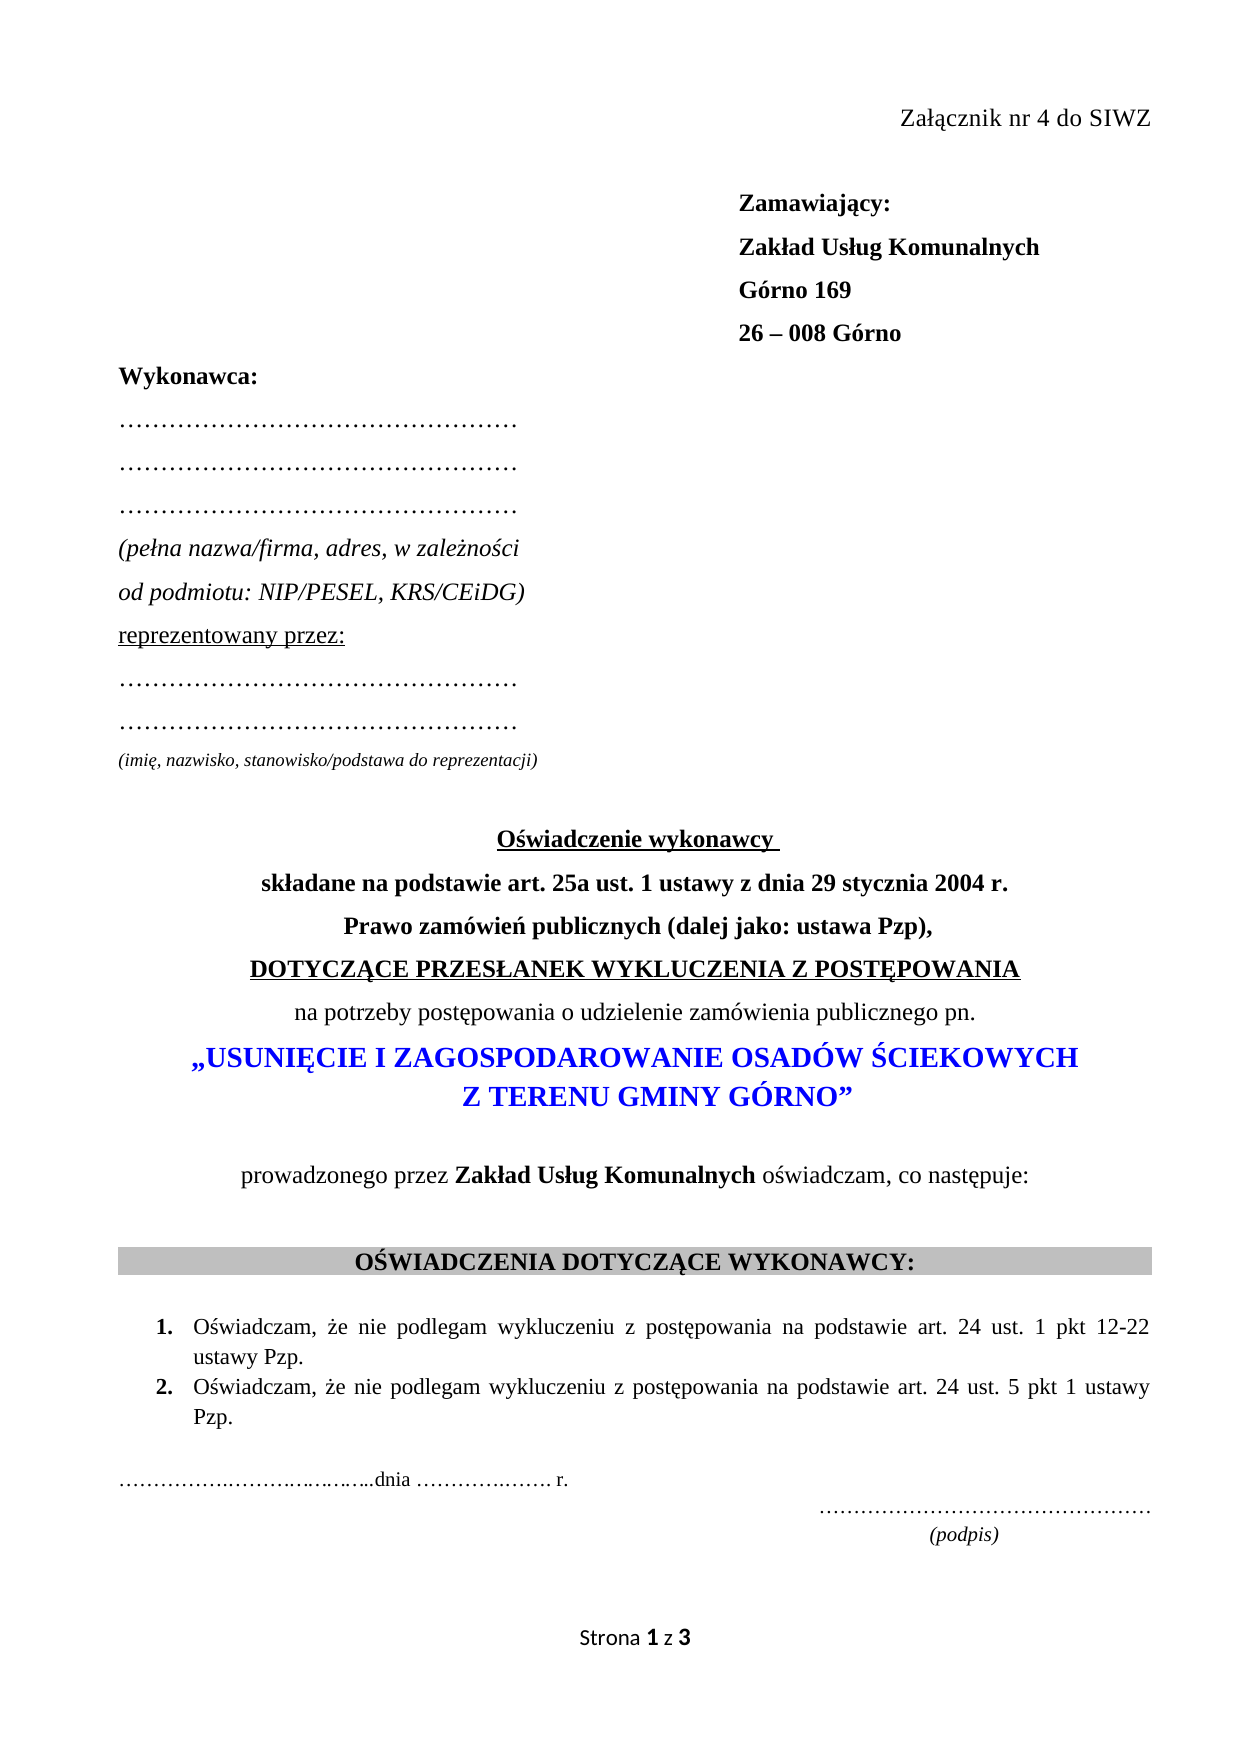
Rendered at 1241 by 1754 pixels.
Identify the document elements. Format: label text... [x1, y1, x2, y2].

text reprezentowany przez: [118, 620, 1152, 648]
text OŚWIADCZENIA DOTYCZĄCE WYKONAWCY: [118, 1247, 1152, 1275]
text Zakład Usług Komunalnych [738, 232, 1152, 260]
text (podpis) [856, 1522, 1152, 1546]
text Oświadczenie wykonawcy [118, 824, 1152, 853]
text Górno 169 [738, 275, 1152, 303]
text Zamawiający: [664, 188, 1152, 217]
list Oświadczam, że nie podlegam wykluczeniu z postępowania na podstawie art. 24 ust. 5 pkt 1 ustawy Pzp. [156, 1373, 1152, 1430]
text …………….…………………..dnia ………….……. r. [118, 1467, 1152, 1491]
text …………………………………………………………………………………… [118, 404, 531, 476]
text …………………………………………………………………………………… [118, 663, 531, 735]
text (imię, nazwisko, stanowisko/podstawa do reprezentacji) [118, 749, 1152, 771]
text (pełna nazwa/firma, adres, w zależności od podmiotu: NIP/PESEL, KRS/CEiDG) [118, 533, 531, 605]
text prowadzonego przez Zakład Usług Komunalnych oświadczam, co następuje: [118, 1160, 1152, 1189]
text składane na podstawie art. 25a ust. 1 ustawy z dnia 29 stycznia 2004 r. [118, 868, 1152, 896]
text Wykonawca: [118, 361, 1152, 390]
text Załącznik nr 4 do SIWZ [118, 103, 1152, 132]
text DOTYCZĄCE PRZESŁANEK WYKLUCZENIA Z POSTĘPOWANIA [118, 954, 1152, 983]
text ………………………………………… [118, 490, 531, 519]
list „USUNIĘCIE I ZAGOSPODAROWANIE OSADÓW ŚCIEKOWYCH Z TERENU GMINY GÓRNO” [118, 1040, 1152, 1112]
text 26 – 008 Górno [738, 318, 1152, 347]
text na potrzeby postępowania o udzielenie zamówienia publicznego pn. [118, 997, 1152, 1026]
text ………………………………………… [118, 1494, 1152, 1518]
text Prawo zamówień publicznych (dalej jako: ustawa Pzp), [118, 911, 1152, 939]
list Oświadczam, że nie podlegam wykluczeniu z postępowania na podstawie art. 24 ust. 1 pkt 12-22 ustawy Pzp. [156, 1313, 1152, 1369]
